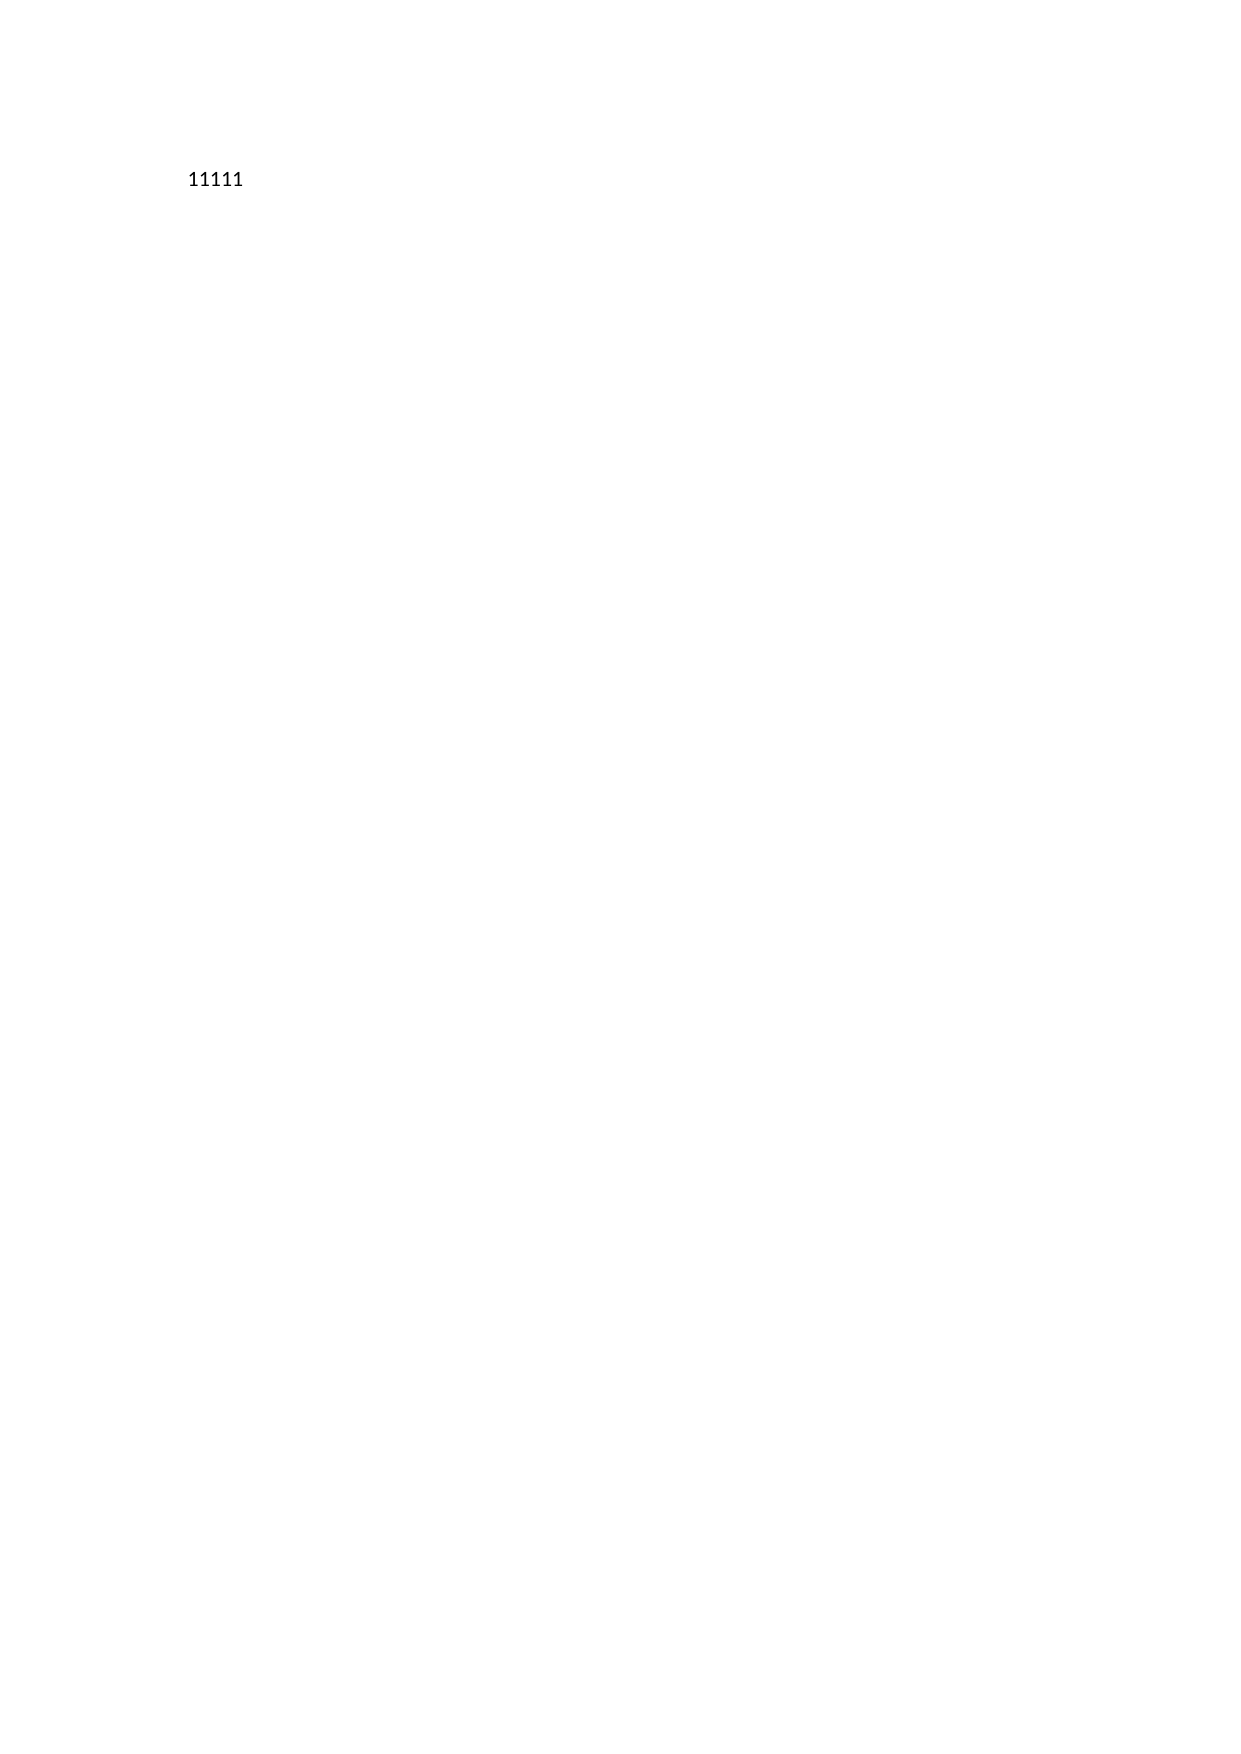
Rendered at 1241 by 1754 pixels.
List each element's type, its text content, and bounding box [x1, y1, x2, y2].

text 11111 [187, 162, 1053, 194]
